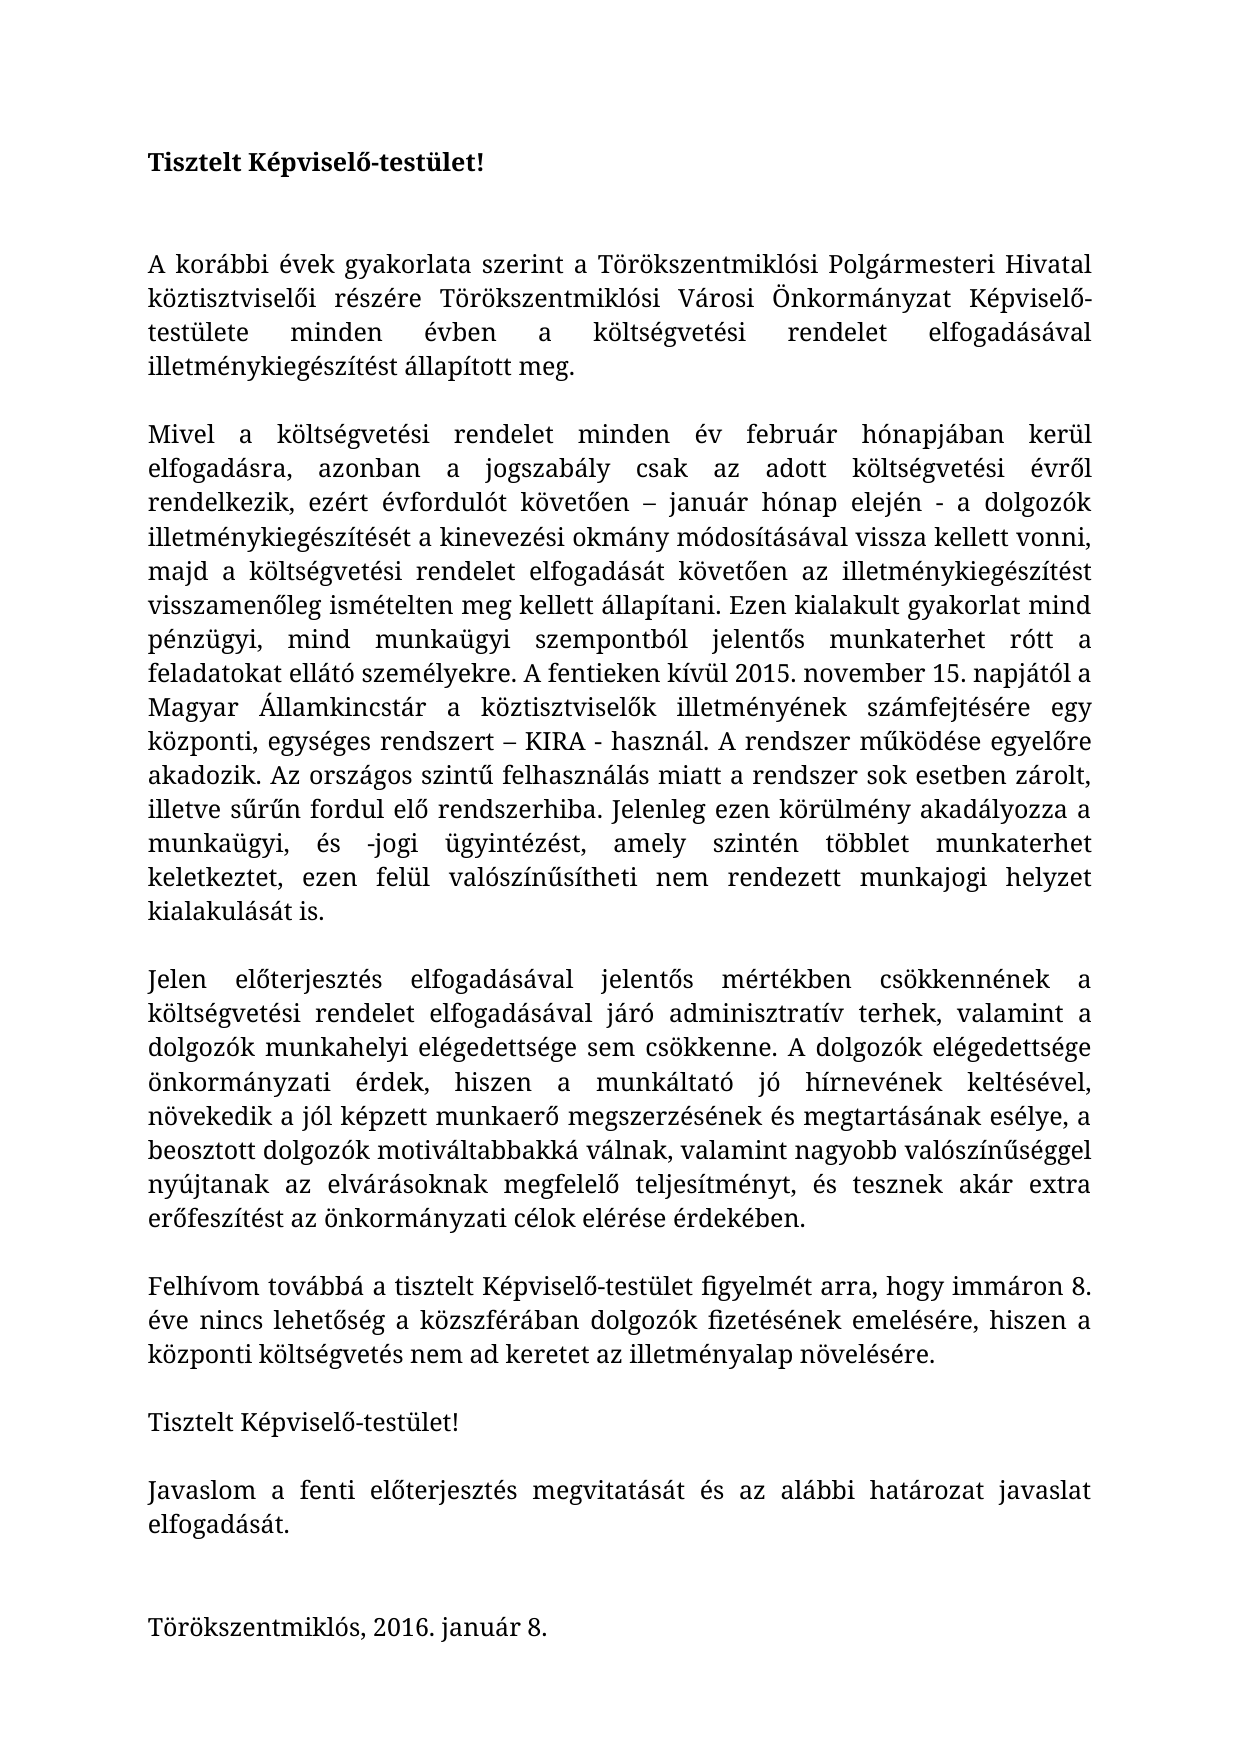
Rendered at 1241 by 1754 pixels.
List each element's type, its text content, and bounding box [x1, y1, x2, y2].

text A korábbi évek gyakorlata szerint a Törökszentmiklósi Polgármesteri Hivatal köztisztviselői részére Törökszentmiklósi Városi Önkormányzat Képviselő-testülete minden évben a költségvetési rendelet elfogadásával illetménykiegészítést állapított meg. [148, 247, 1093, 383]
text Mivel a költségvetési rendelet minden év február hónapjában kerül elfogadásra, azonban a jogszabály csak az adott költségvetési évről rendelkezik, ezért évfordulót követően – január hónap elején - a dolgozók illetménykiegészítését a kinevezési okmány módosításával vissza kellett vonni, majd a költségvetési rendelet elfogadását követően az illetménykiegészítést visszamenőleg ismételten meg kellett állapítani. Ezen kialakult gyakorlat mind pénzügyi, mind munkaügyi szempontból jelentős munkaterhet rótt a feladatokat ellátó személyekre. A fentieken kívül 2015. november 15. napjától a Magyar Államkincstár a köztisztviselők illetményének számfejtésére egy központi, egységes rendszert – KIRA - használ. A rendszer működése egyelőre akadozik. Az országos szintű felhasználás miatt a rendszer sok esetben zárolt, illetve sűrűn fordul elő rendszerhiba. Jelenleg ezen körülmény akadályozza a munkaügyi, és -jogi ügyintézést, amely szintén többlet munkaterhet keletkeztet, ezen felül valószínűsítheti nem rendezett munkajogi helyzet kialakulását is. [148, 417, 1093, 928]
text Tisztelt Képviselő-testület! [148, 1405, 1093, 1439]
text Felhívom továbbá a tisztelt Képviselő-testület figyelmét arra, hogy immáron 8. éve nincs lehetőség a közszférában dolgozók fizetésének emelésére, hiszen a központi költségvetés nem ad keretet az illetményalap növelésére. [148, 1268, 1093, 1371]
text Törökszentmiklós, 2016. január 8. [148, 1609, 1093, 1643]
text Javaslom a fenti előterjesztés megvitatását és az alábbi határozat javaslat elfogadását. [148, 1473, 1093, 1541]
text Jelen előterjesztés elfogadásával jelentős mértékben csökkennének a költségvetési rendelet elfogadásával járó adminisztratív terhek, valamint a dolgozók munkahelyi elégedettsége sem csökkenne. A dolgozók elégedettsége önkormányzati érdek, hiszen a munkáltató jó hírnevének keltésével, növekedik a jól képzett munkaerő megszerzésének és megtartásának esélye, a beosztott dolgozók motiváltabbakká válnak, valamint nagyobb valószínűséggel nyújtanak az elvárásoknak megfelelő teljesítményt, és tesznek akár extra erőfeszítést az önkormányzati célok elérése érdekében. [148, 962, 1093, 1234]
text Tisztelt Képviselő-testület! [148, 144, 1093, 178]
